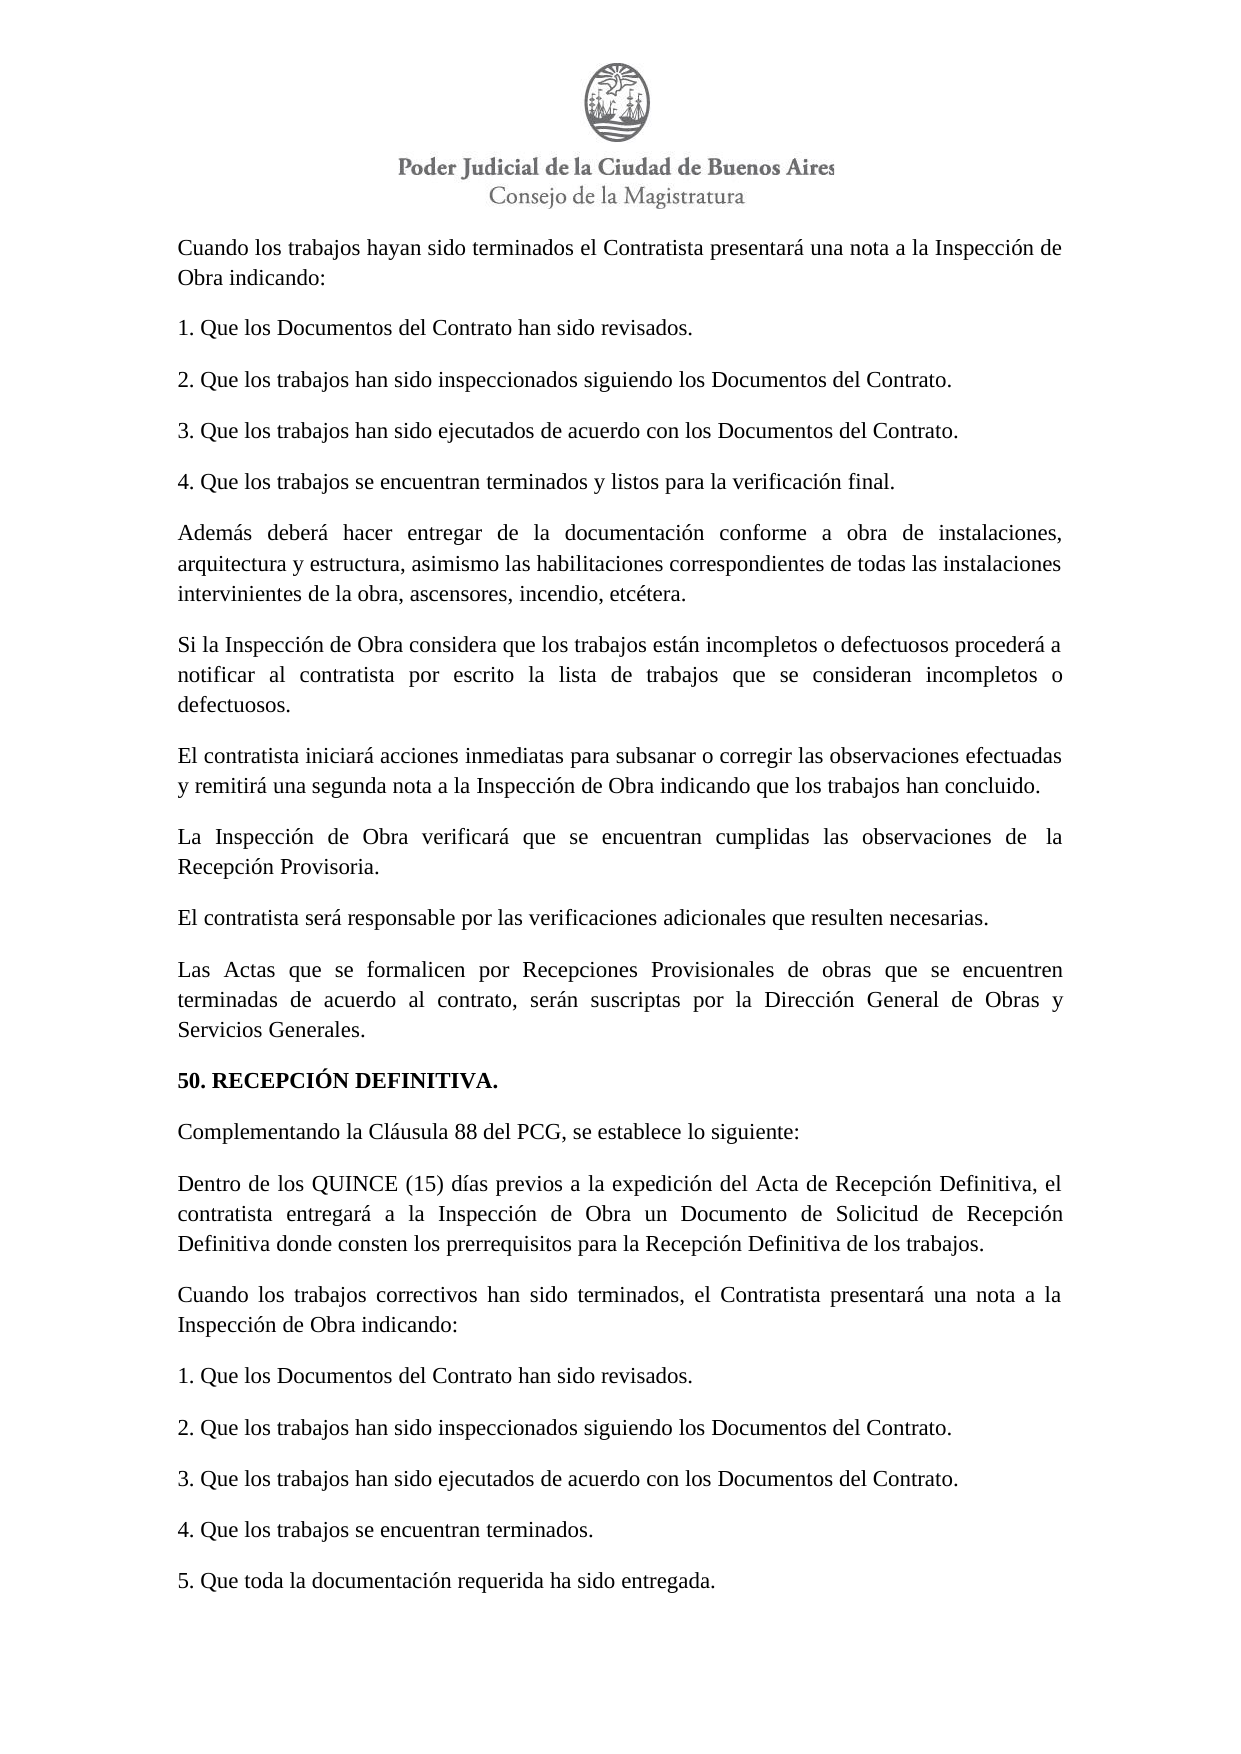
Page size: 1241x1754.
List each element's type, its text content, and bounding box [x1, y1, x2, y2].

text La Inspección de Obra verificará que se encuentran cumplidas las observaciones de la Recepción Provisoria. [177, 823, 1063, 880]
list Que los Documentos del Contrato han sido revisados. [177, 1362, 1238, 1389]
list Que toda la documentación requerida ha sido entregada. [177, 1568, 1238, 1594]
text Cuando los trabajos hayan sido terminados el Contratista presentará una nota a la Inspección de Obra indicando: [177, 234, 1063, 290]
text Cuando los trabajos correctivos han sido terminados, el Contratista presentará una nota a la Inspección de Obra indicando: [177, 1281, 1063, 1338]
list Que los Documentos del Contrato han sido revisados. [177, 314, 1238, 341]
list Que los trabajos se encuentran terminados. [177, 1516, 1238, 1543]
text Las Actas que se formalicen por Recepciones Provisionales de obras que se encuentren terminadas de acuerdo al contrato, serán suscriptas por la Dirección General de Obras y Servicios Generales. [177, 956, 1064, 1042]
list Que los trabajos han sido ejecutados de acuerdo con los Documentos del Contrato. [177, 1465, 1238, 1491]
list Que los trabajos han sido inspeccionados siguiendo los Documentos del Contrato. [177, 366, 1238, 392]
text Además deberá hacer entregar de la documentación conforme a obra de instalaciones, arquitectura y estructura, asimismo las habilitaciones correspondientes de todas las instalaciones intervinientes de la obra, ascensores, incendio, etcétera. [177, 519, 1063, 606]
list Que los trabajos han sido inspeccionados siguiendo los Documentos del Contrato. [177, 1414, 1238, 1440]
list Que los trabajos se encuentran terminados y listos para la verificación final. [177, 468, 1238, 495]
text Si la Inspección de Obra considera que los trabajos están incompletos o defectuosos procederá a notificar al contratista por escrito la lista de trabajos que se consideran incompletos o defectuosos. [177, 631, 1063, 718]
text El contratista iniciará acciones inmediatas para subsanar o corregir las observaciones efectuadas y remitirá una segunda nota a la Inspección de Obra indicando que los trabajos han concluido. [177, 742, 1064, 799]
picture [398, 63, 835, 209]
text 50. RECEPCIÓN DEFINITIVA. [177, 1068, 1238, 1094]
text Dentro de los QUINCE (15) días previos a la expedición del Acta de Recepción Definitiva, el contratista entregará a la Inspección de Obra un Documento de Solicitud de Recepción Definitiva donde consten los prerrequisitos para la Recepción Definitiva de los trabajos. [177, 1170, 1064, 1257]
text El contratista será responsable por las verificaciones adicionales que resulten necesarias. [177, 904, 1238, 931]
list Que los trabajos han sido ejecutados de acuerdo con los Documentos del Contrato. [177, 417, 1238, 443]
text Complementando la Cláusula 88 del PCG, se establece lo siguiente: [177, 1118, 1238, 1145]
